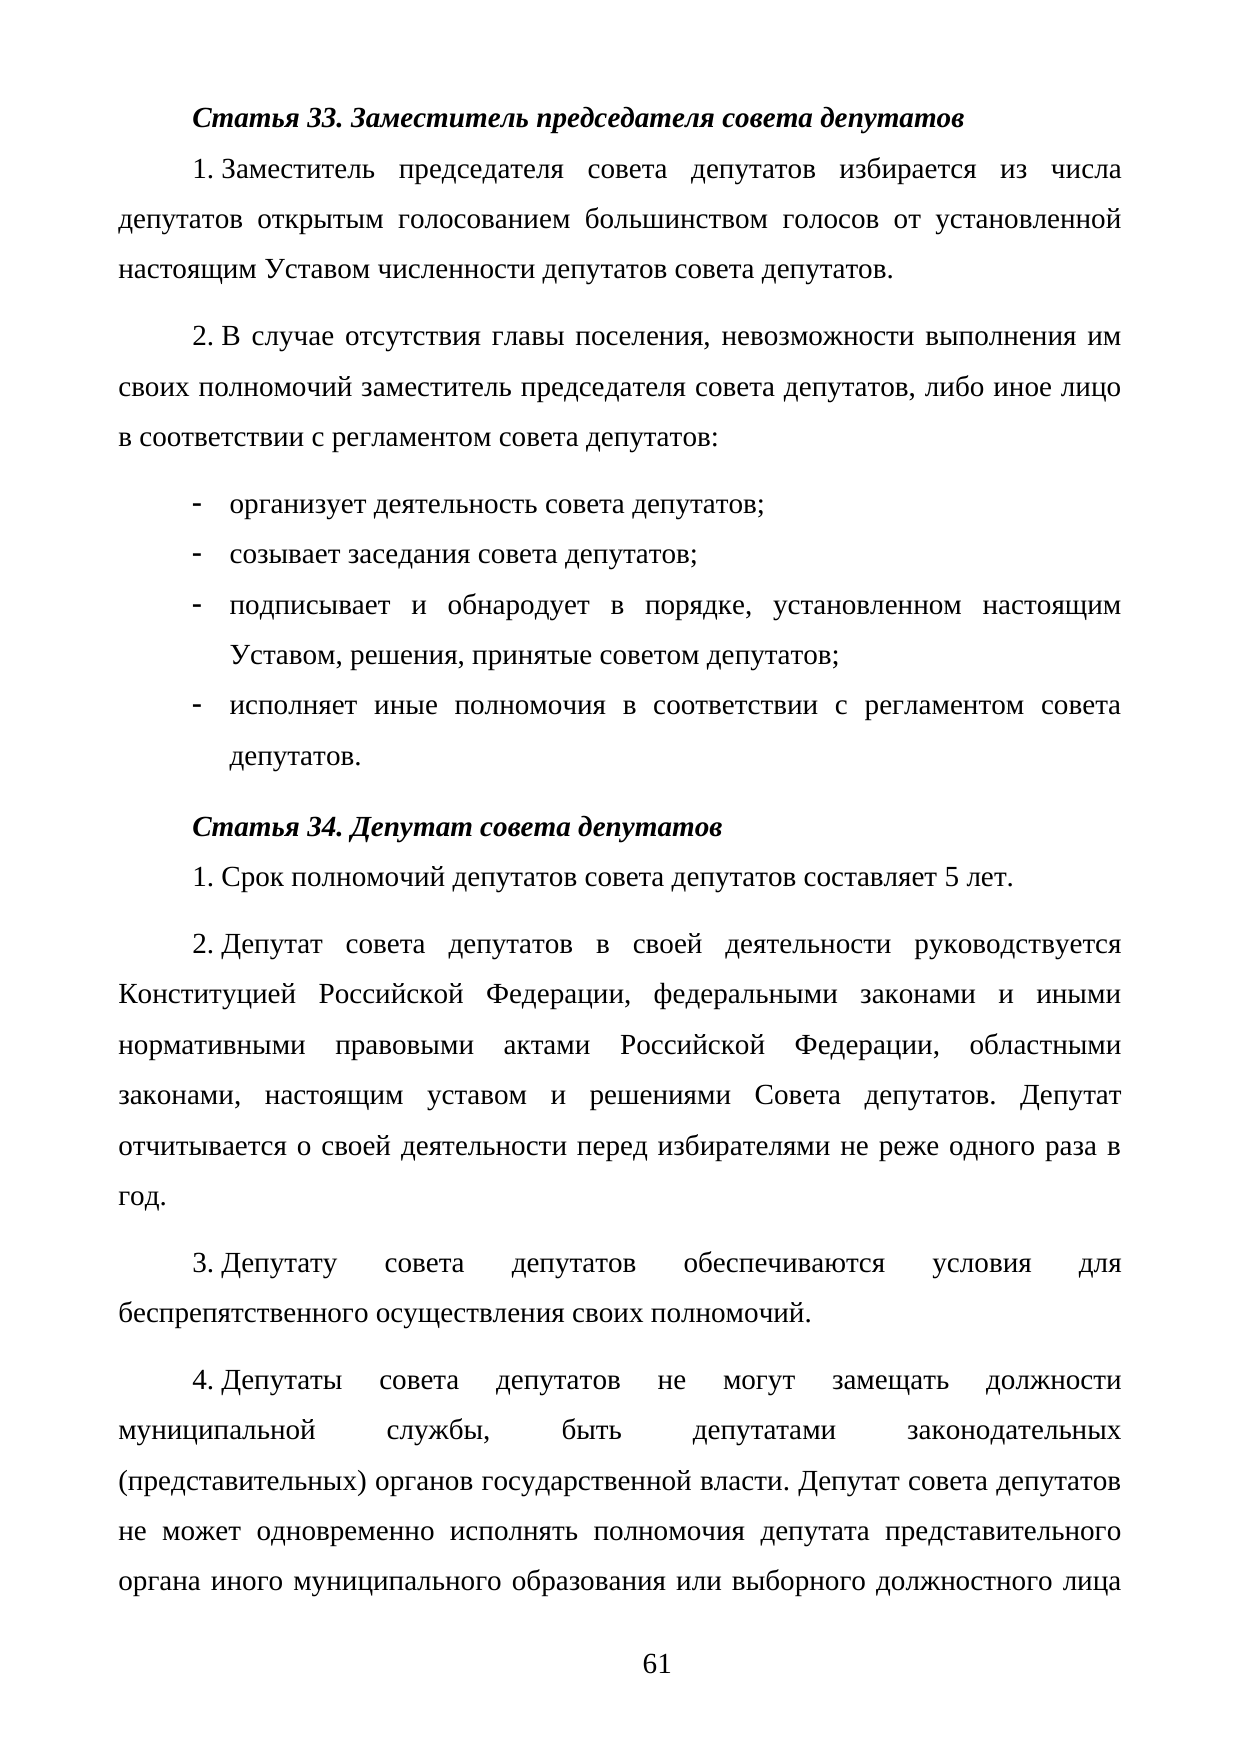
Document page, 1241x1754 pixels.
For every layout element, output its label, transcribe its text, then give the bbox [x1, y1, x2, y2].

text 2. Депутат совета депутатов в своей деятельности руководствуется Конституцией Российской Федерации, федеральными законами и иными нормативными правовыми актами Российской Федерации, областными законами, настоящим уставом и решениями Совета депутатов. Депутат отчитывается о своей деятельности перед избирателями не реже одного раза в год. [118, 926, 1122, 1211]
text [118, 1362, 1122, 1597]
text 1. Заместитель председателя совета депутатов избирается из числа депутатов открытым голосованием большинством голосов от установленной настоящим Уставом численности депутатов совета депутатов. [118, 151, 1122, 285]
text 1. Срок полномочий депутатов совета депутатов составляет 5 лет. [118, 859, 1122, 893]
list подписывает и обнародует в порядке, установленном настоящим Уставом, решения, принятые советом депутатов; [192, 587, 1122, 671]
subtitle Статья 34. Депутат совета депутатов [118, 809, 1122, 843]
list исполняет иные полномочия в соответствии с регламентом совета депутатов. [192, 687, 1122, 771]
text 2. В случае отсутствия главы поселения, невозможности выполнения им своих полномочий заместитель председателя совета депутатов, либо иное лицо в соответствии с регламентом совета депутатов: [118, 318, 1122, 452]
subtitle Статья 33. Заместитель председателя совета депутатов [118, 100, 1122, 134]
text 3. Депутату совета депутатов обеспечиваются условия для беспрепятственного осуществления своих полномочий. [118, 1245, 1122, 1329]
list созывает заседания совета депутатов; [192, 536, 1122, 570]
list организует деятельность совета депутатов; [192, 486, 1122, 519]
